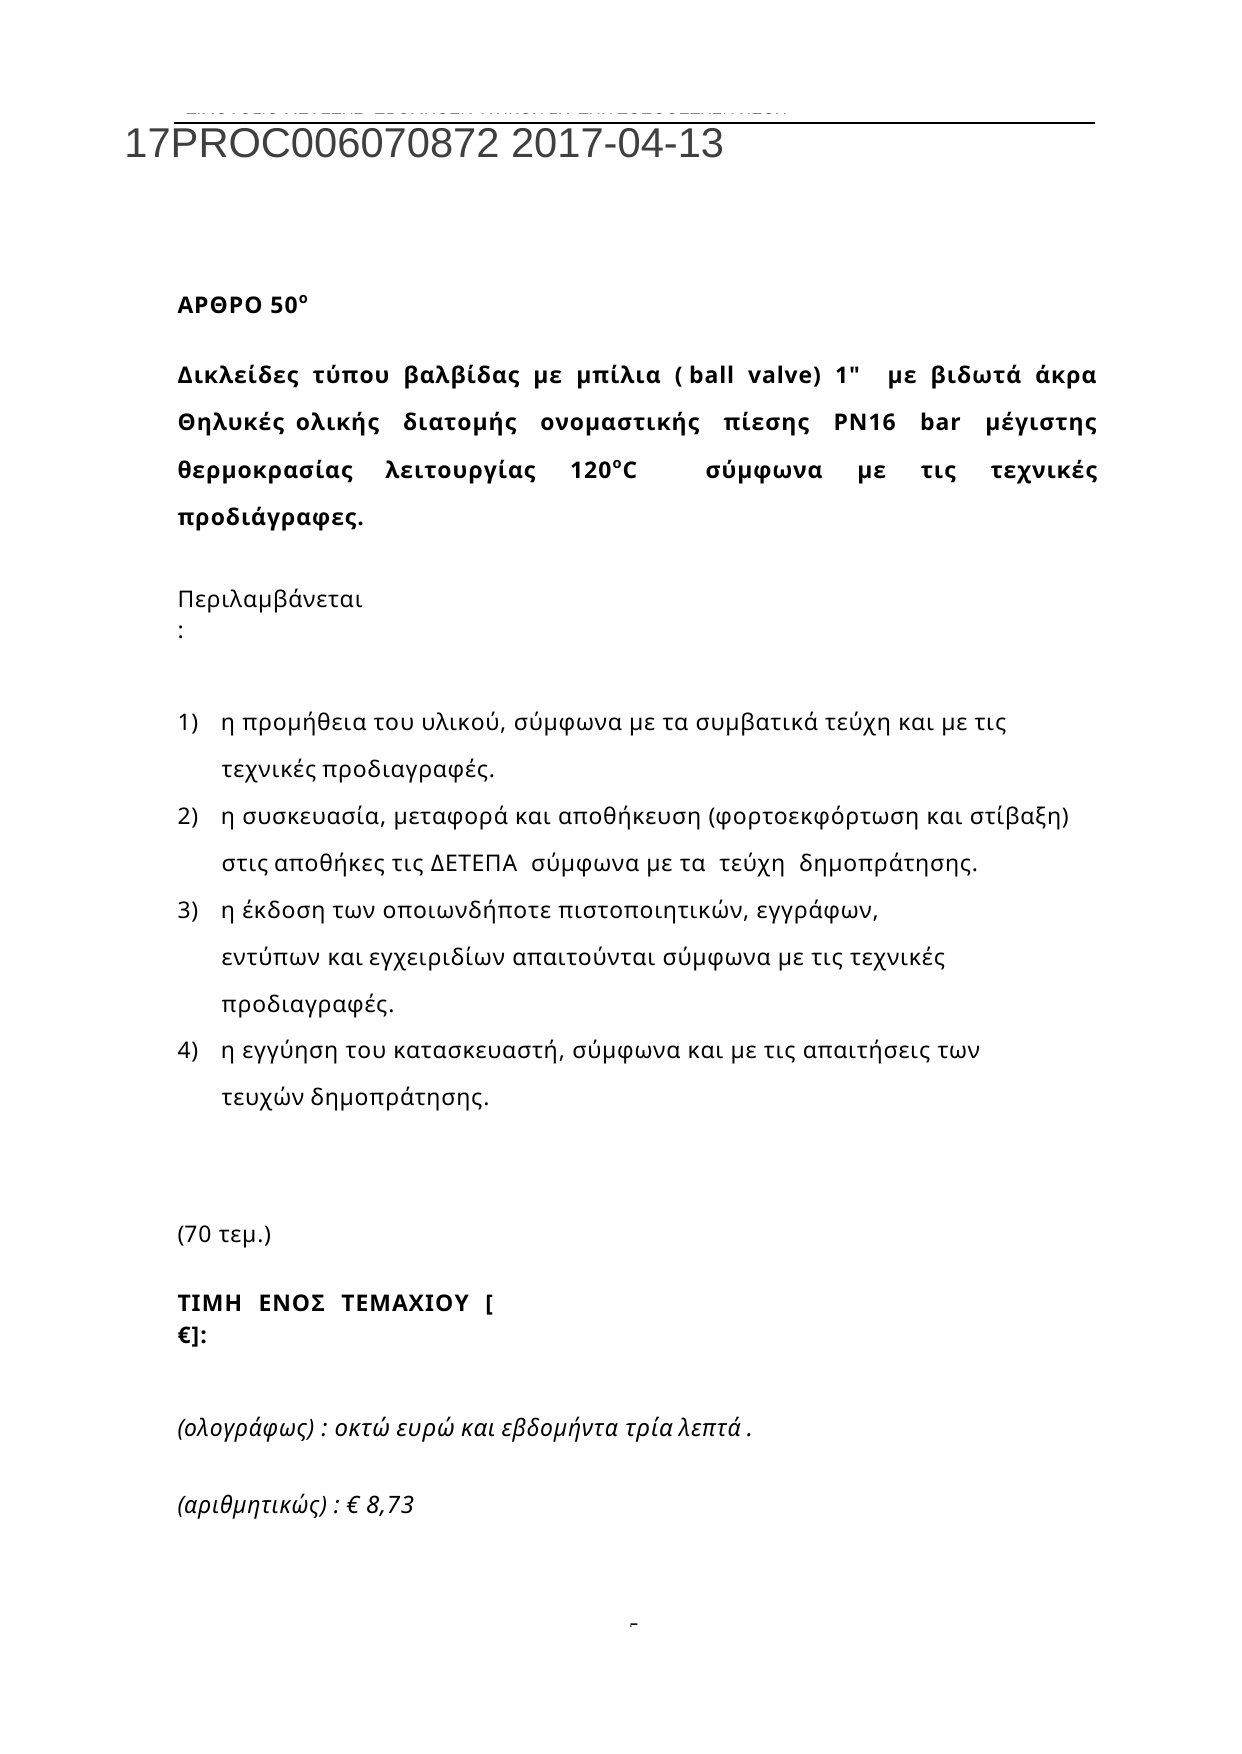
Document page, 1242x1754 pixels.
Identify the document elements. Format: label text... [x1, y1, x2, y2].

text 2) η συσκευασία, μεταφορά και αποθήκευση (φορτοεκφόρτωση και στίβαξη) στις αποθήκες τις ΔΕΤΕΠΑ σύμφωνα με τα τεύχη δημοπράτησης. [177, 800, 1076, 878]
text 4) η εγγύηση του κατασκευαστή, σύμφωνα και με τις απαιτήσεις των τευχών δημοπράτησης. [177, 1034, 1034, 1112]
text (ολογράφως) : οκτώ ευρώ και εβδομήντα τρία λεπτά . (αριθμητικώς) : € 8,73 [177, 1411, 759, 1520]
text (70 τεμ.) [177, 1218, 276, 1249]
text 17PROC006070872 2017-04-13 [124, 119, 1108, 165]
text ΤΙΜΗ ΕΝΟΣ ΤΕΜΑΧΙΟΥ [ €]: [177, 1287, 493, 1350]
text 3) η έκδοση των οποιωνδήποτε πιστοποιητικών, εγγράφων, εντύπων και εγχειριδίων απαιτούνται σύμφωνα με τις τεχνικές προδιαγραφές. [177, 894, 976, 1019]
text 1) η προμήθεια του υλικού, σύμφωνα με τα συμβατικά τεύχη και με τις τεχνικές προδιαγραφές. [177, 706, 1063, 784]
text Δικλείδες τύπου βαλβίδας με μπίλια ( ball valve) 1" με βιδωτά άκρα Θηλυκές ολικής διατομής ονομαστικής πίεσης PN16 bar μέγιστης θερμοκρασίας λειτουργίας 120οC σύμφωνα με τις τεχνικές προδιάγραφες. [177, 359, 1097, 532]
text Περιλαμβάνεται : [177, 583, 369, 646]
text ΑΡΘΡΟ 50ο [177, 288, 311, 321]
